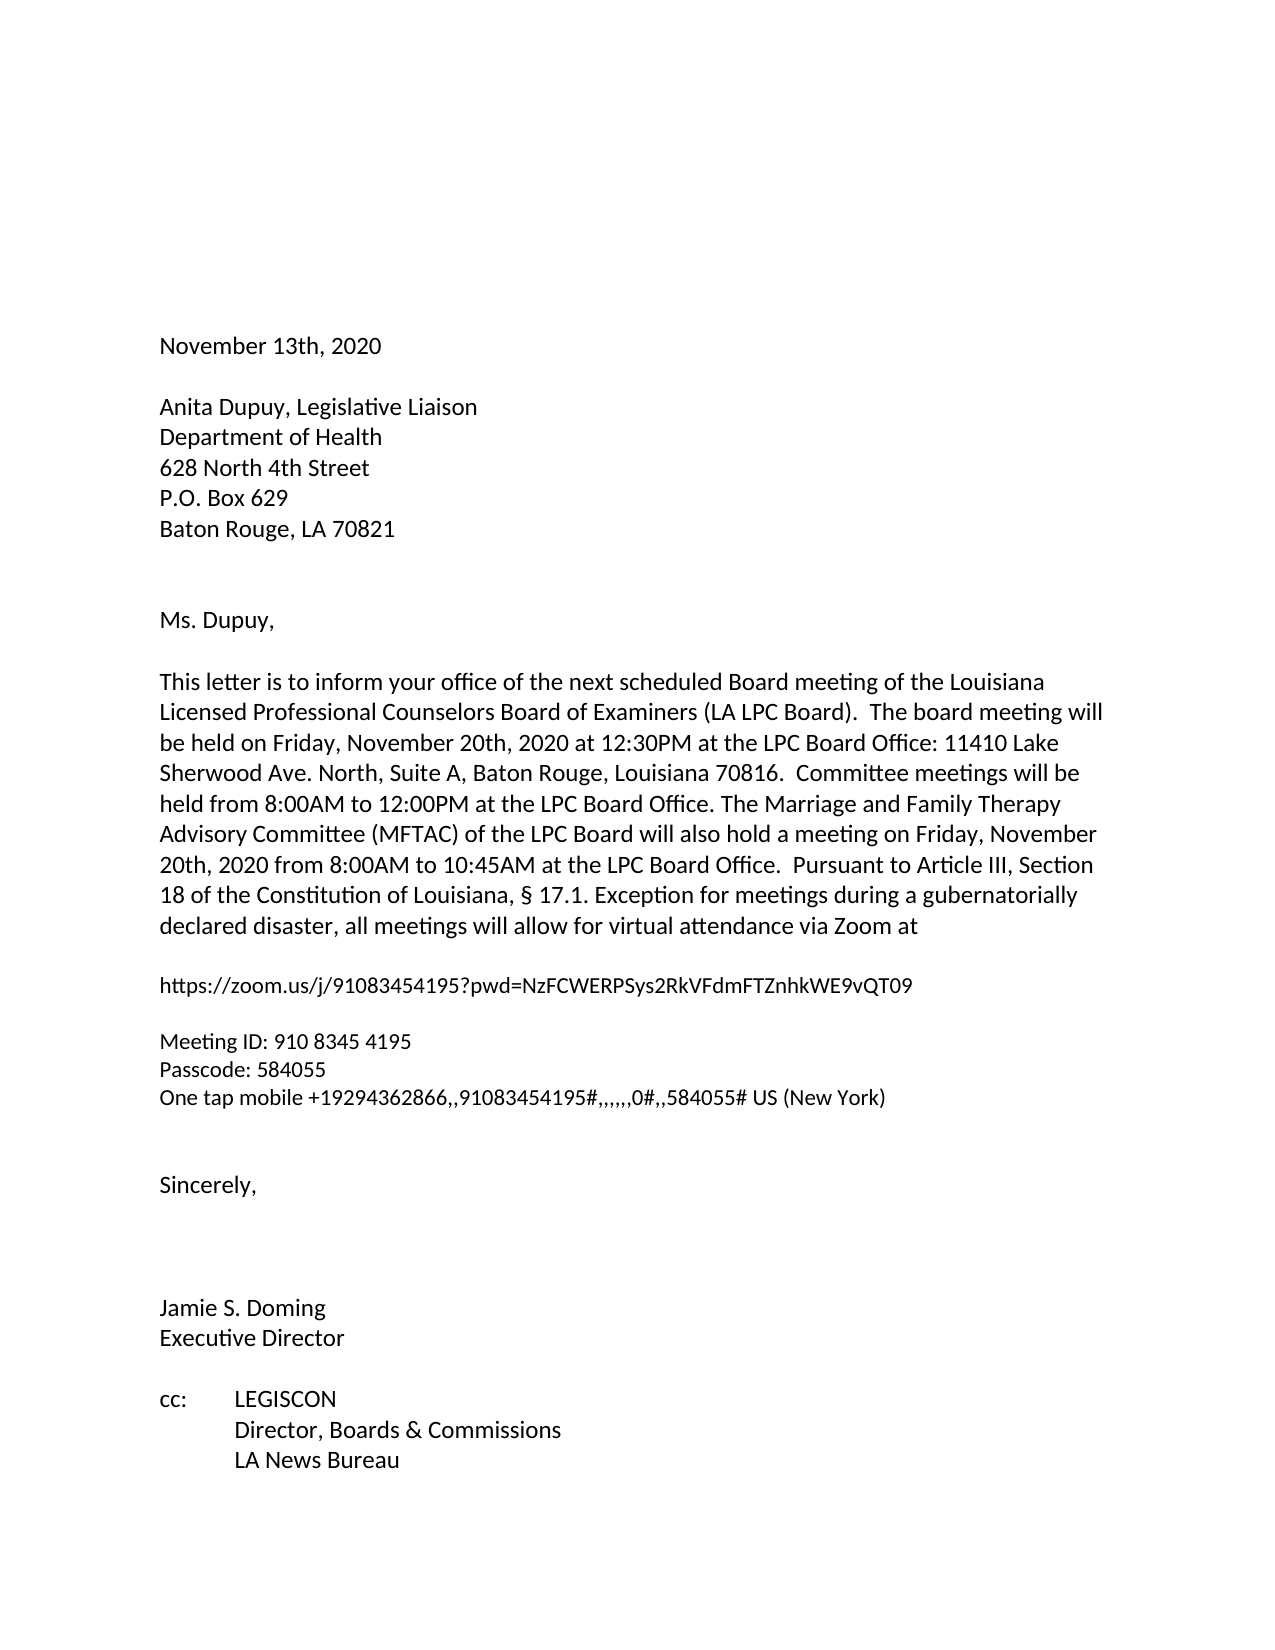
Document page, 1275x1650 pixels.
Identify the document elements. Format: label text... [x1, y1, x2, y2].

text Department of Health [159, 422, 1125, 452]
text Passcode: 584055 [159, 1055, 1125, 1083]
text Ms. Dupuy, [159, 605, 1125, 635]
text Director, Boards & Commissions [159, 1414, 1125, 1444]
text Meeting ID: 910 8345 4195 [159, 1027, 1125, 1055]
text November 13th, 2020 [159, 330, 1125, 361]
text cc: LEGISCON [159, 1383, 1125, 1414]
text This letter is to inform your office of the next scheduled Board meeting of the Louisiana Licensed Professional Counselors Board of Examiners (LA LPC Board). The board meeting will be held on Friday, November 20th, 2020 at 12:30PM at the LPC Board Office: 11410 Lake Sherwood Ave. North, Suite A, Baton Rouge, Louisiana 70816. Committee meetings will be held from 8:00AM to 12:00PM at the LPC Board Office. The Marriage and Family Therapy Advisory Committee (MFTAC) of the LPC Board will also hold a meeting on Friday, November 20th, 2020 from 8:00AM to 10:45AM at the LPC Board Office. Pursuant to Article III, Section 18 of the Constitution of Louisiana, § 17.1. Exception for meetings during a gubernatorially declared disaster, all meetings will allow for virtual attendance via Zoom at [159, 666, 1125, 940]
text Jamie S. Doming [159, 1292, 1125, 1322]
text Executive Director [159, 1322, 1125, 1353]
text Baton Rouge, LA 70821 [159, 513, 1125, 544]
text Sincerely, [159, 1169, 1125, 1200]
text One tap mobile +19294362866,,91083454195#,,,,,,0#,,584055# US (New York) [159, 1083, 1125, 1111]
text 628 North 4th Street [159, 452, 1125, 483]
text LA News Bureau [159, 1444, 1125, 1475]
text https://zoom.us/j/91083454195?pwd=NzFCWERPSys2RkVFdmFTZnhkWE9vQT09 [159, 971, 1125, 999]
text Anita Dupuy, Legislative Liaison [159, 391, 1125, 422]
text P.O. Box 629 [159, 483, 1125, 513]
